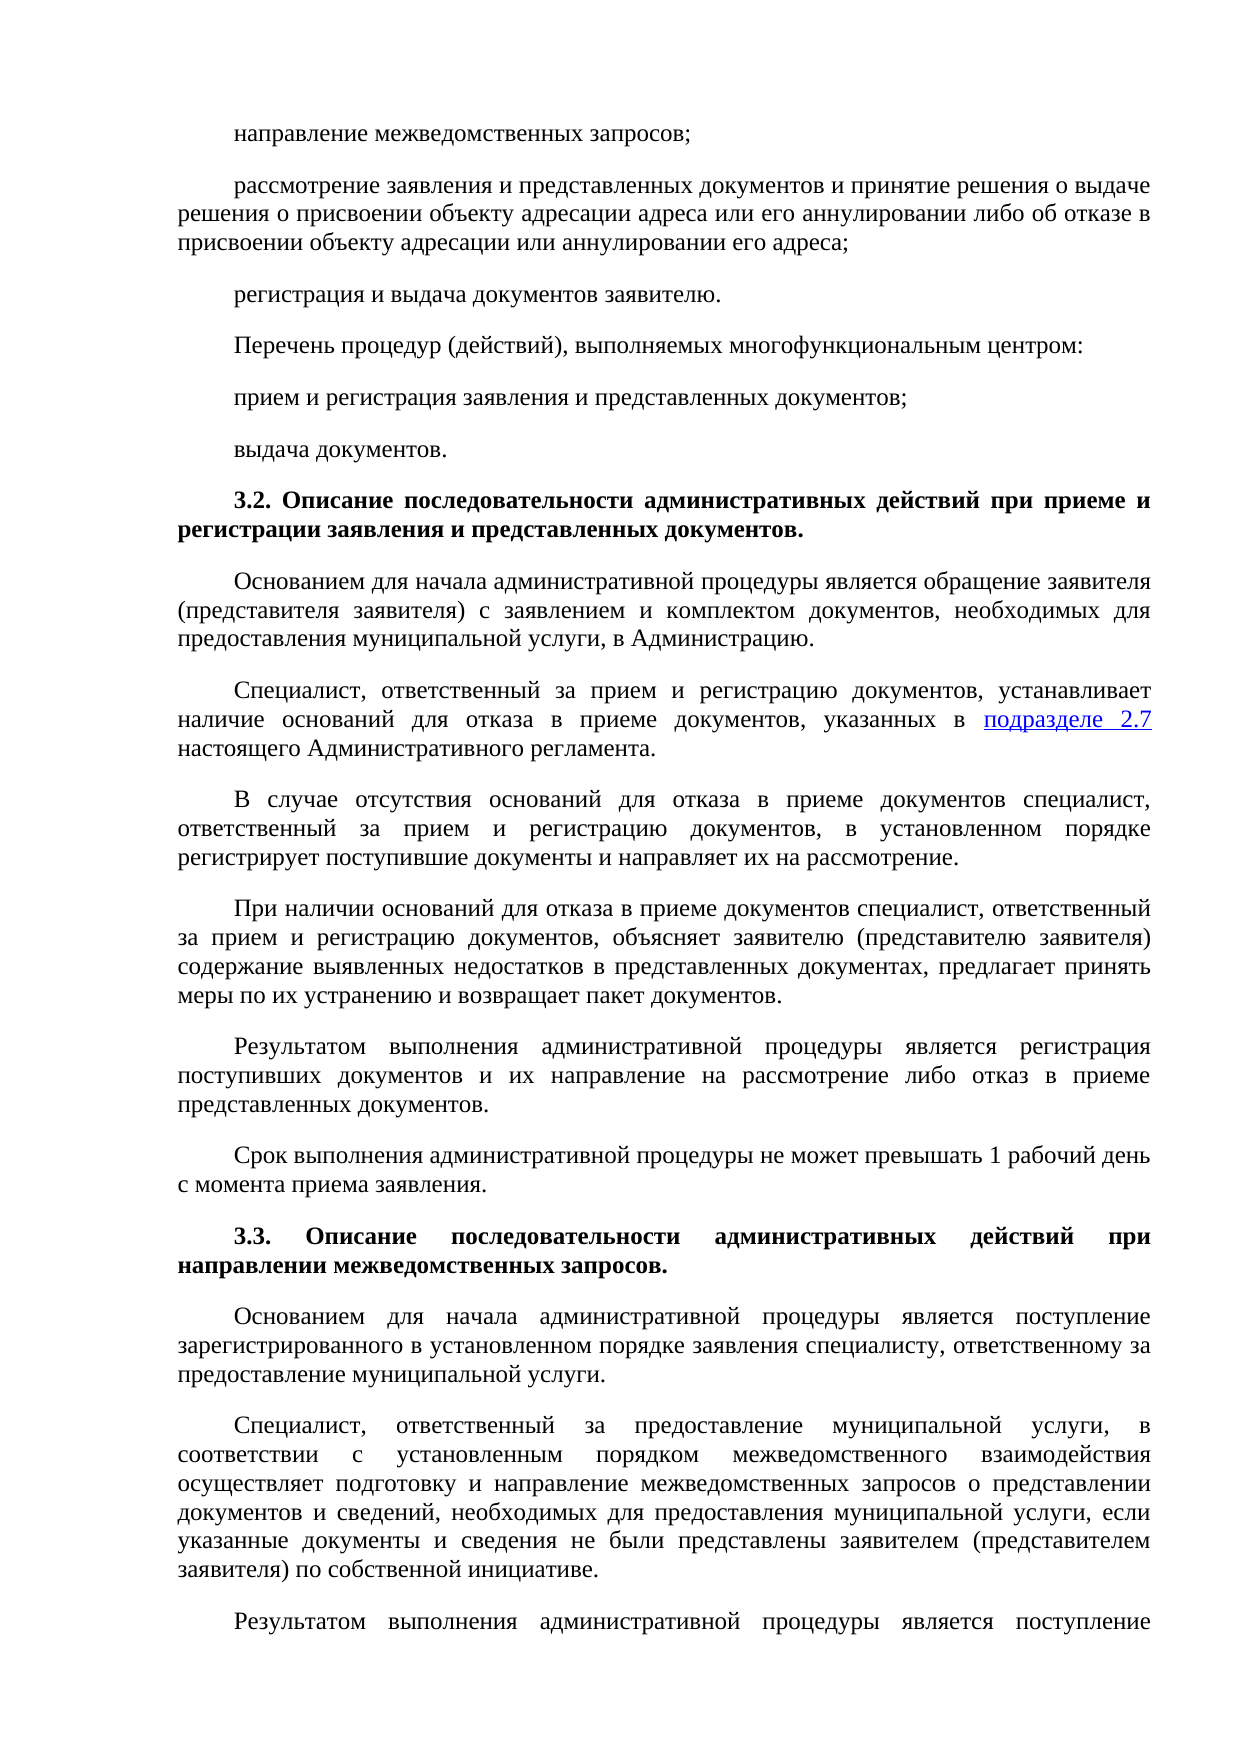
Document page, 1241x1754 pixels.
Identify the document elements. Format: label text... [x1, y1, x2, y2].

text Срок выполнения административной процедуры не может превышать 1 рабочий день с момента приема заявления. [177, 1141, 1152, 1198]
text Основанием для начала административной процедуры является поступление зарегистрированного в установленном порядке заявления специалисту, ответственному за предоставление муниципальной услуги. [177, 1301, 1152, 1388]
title 3.3. Описание последовательности административных действий при направлении межведомственных запросов. [177, 1221, 1152, 1278]
text выдача документов. [177, 434, 1152, 463]
text В случае отсутствия оснований для отказа в приеме документов специалист, ответственный за прием и регистрацию документов, в установленном порядке регистрирует поступившие документы и направляет их на рассмотрение. [177, 784, 1152, 871]
text При наличии оснований для отказа в приеме документов специалист, ответственный за прием и регистрацию документов, объясняет заявителю (представителю заявителя) содержание выявленных недостатков в представленных документах, предлагает принять меры по их устранению и возвращает пакет документов. [177, 893, 1152, 1008]
text регистрация и выдача документов заявителю. [177, 279, 1152, 308]
text Специалист, ответственный за предоставление муниципальной услуги, в соответствии с установленным порядком межведомственного взаимодействия осуществляет подготовку и направление межведомственных запросов о представлении документов и сведений, необходимых для предоставления муниципальной услуги, если указанные документы и сведения не были представлены заявителем (представителем заявителя) по собственной инициативе. [177, 1411, 1152, 1583]
title 3.2. Описание последовательности административных действий при приеме и регистрации заявления и представленных документов. [177, 486, 1152, 543]
text Специалист, ответственный за прием и регистрацию документов, устанавливает наличие оснований для отказа в приеме документов, указанных в подразделе 2.7 настоящего Административного регламента. [177, 675, 1152, 761]
text Перечень процедур (действий), выполняемых многофункциональным центром: [177, 331, 1152, 359]
text прием и регистрация заявления и представленных документов; [177, 382, 1152, 411]
text направление межведомственных запросов; [177, 118, 1152, 147]
text Результатом выполнения административной процедуры является регистрация поступивших документов и их направление на рассмотрение либо отказ в приеме представленных документов. [177, 1031, 1152, 1118]
text Основанием для начала административной процедуры является обращение заявителя (представителя заявителя) с заявлением и комплектом документов, необходимых для предоставления муниципальной услуги, в Администрацию. [177, 566, 1152, 652]
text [177, 1606, 1152, 1635]
